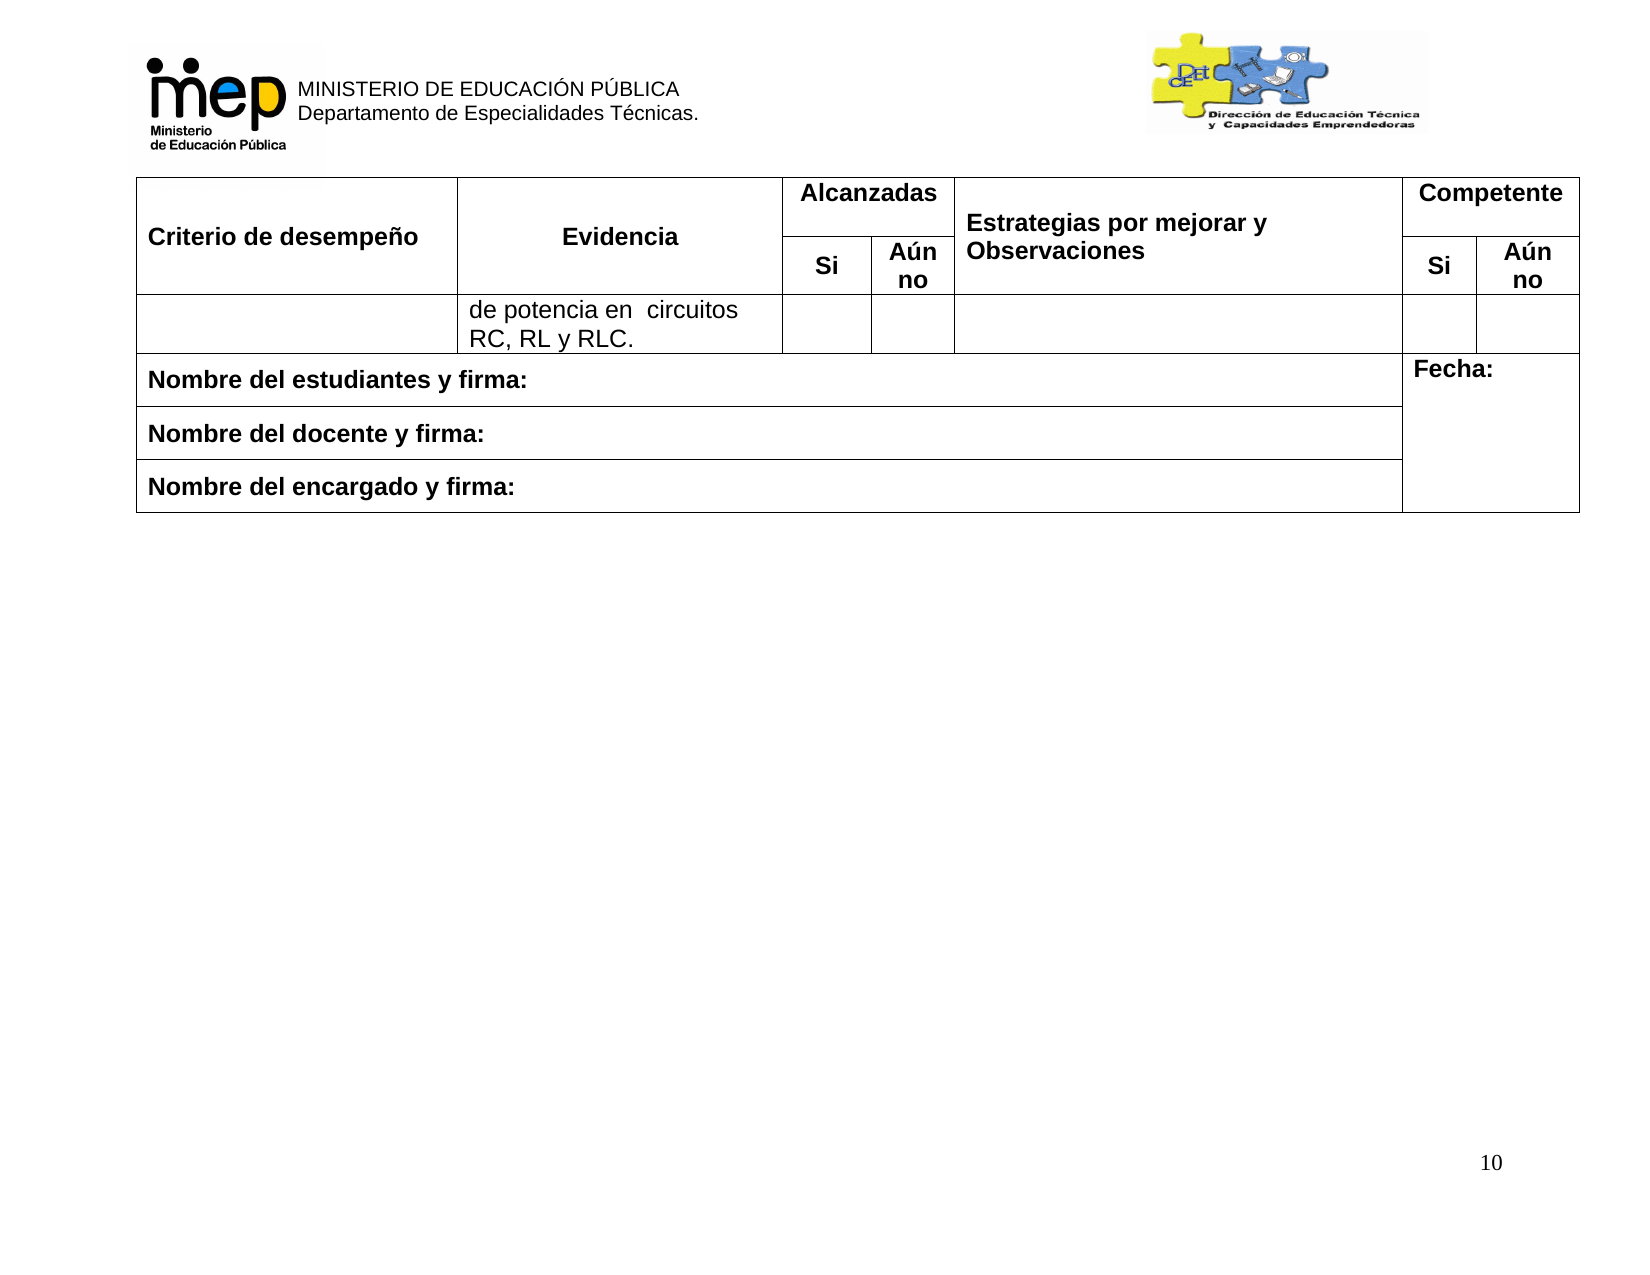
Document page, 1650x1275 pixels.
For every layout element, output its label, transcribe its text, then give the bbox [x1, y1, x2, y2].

table_cell Nombre del encargado y firma: [137, 460, 1402, 512]
picture [128, 42, 325, 190]
table_cell Nombre del estudiantes y firma: [137, 354, 1402, 406]
table_cell Si [783, 237, 871, 294]
table_cell Aún no [1477, 237, 1579, 294]
table_cell Resuelve problemas sobre la disipación de potencia real, aparente y reactiva, además del factor de potencia en circuitos RC, RL y RLC. [458, 295, 782, 353]
table_header Criterio de desempeño [137, 178, 457, 294]
table_header Evidencia [458, 178, 782, 294]
table_cell [783, 295, 871, 353]
table_cell [1403, 295, 1476, 353]
table_cell Aún no [872, 237, 954, 294]
table_cell [872, 295, 954, 353]
picture [1146, 31, 1429, 160]
table_cell [1477, 295, 1579, 353]
table_header Competente [1403, 178, 1579, 236]
table_header Estrategias por mejorar y Observaciones [955, 178, 1402, 294]
table_cell Si [1403, 237, 1476, 294]
table_cell Fecha: [1403, 354, 1579, 512]
table_header Alcanzadas [783, 178, 954, 236]
table_cell [955, 295, 1402, 353]
table_cell Nombre del docente y firma: [137, 407, 1402, 459]
